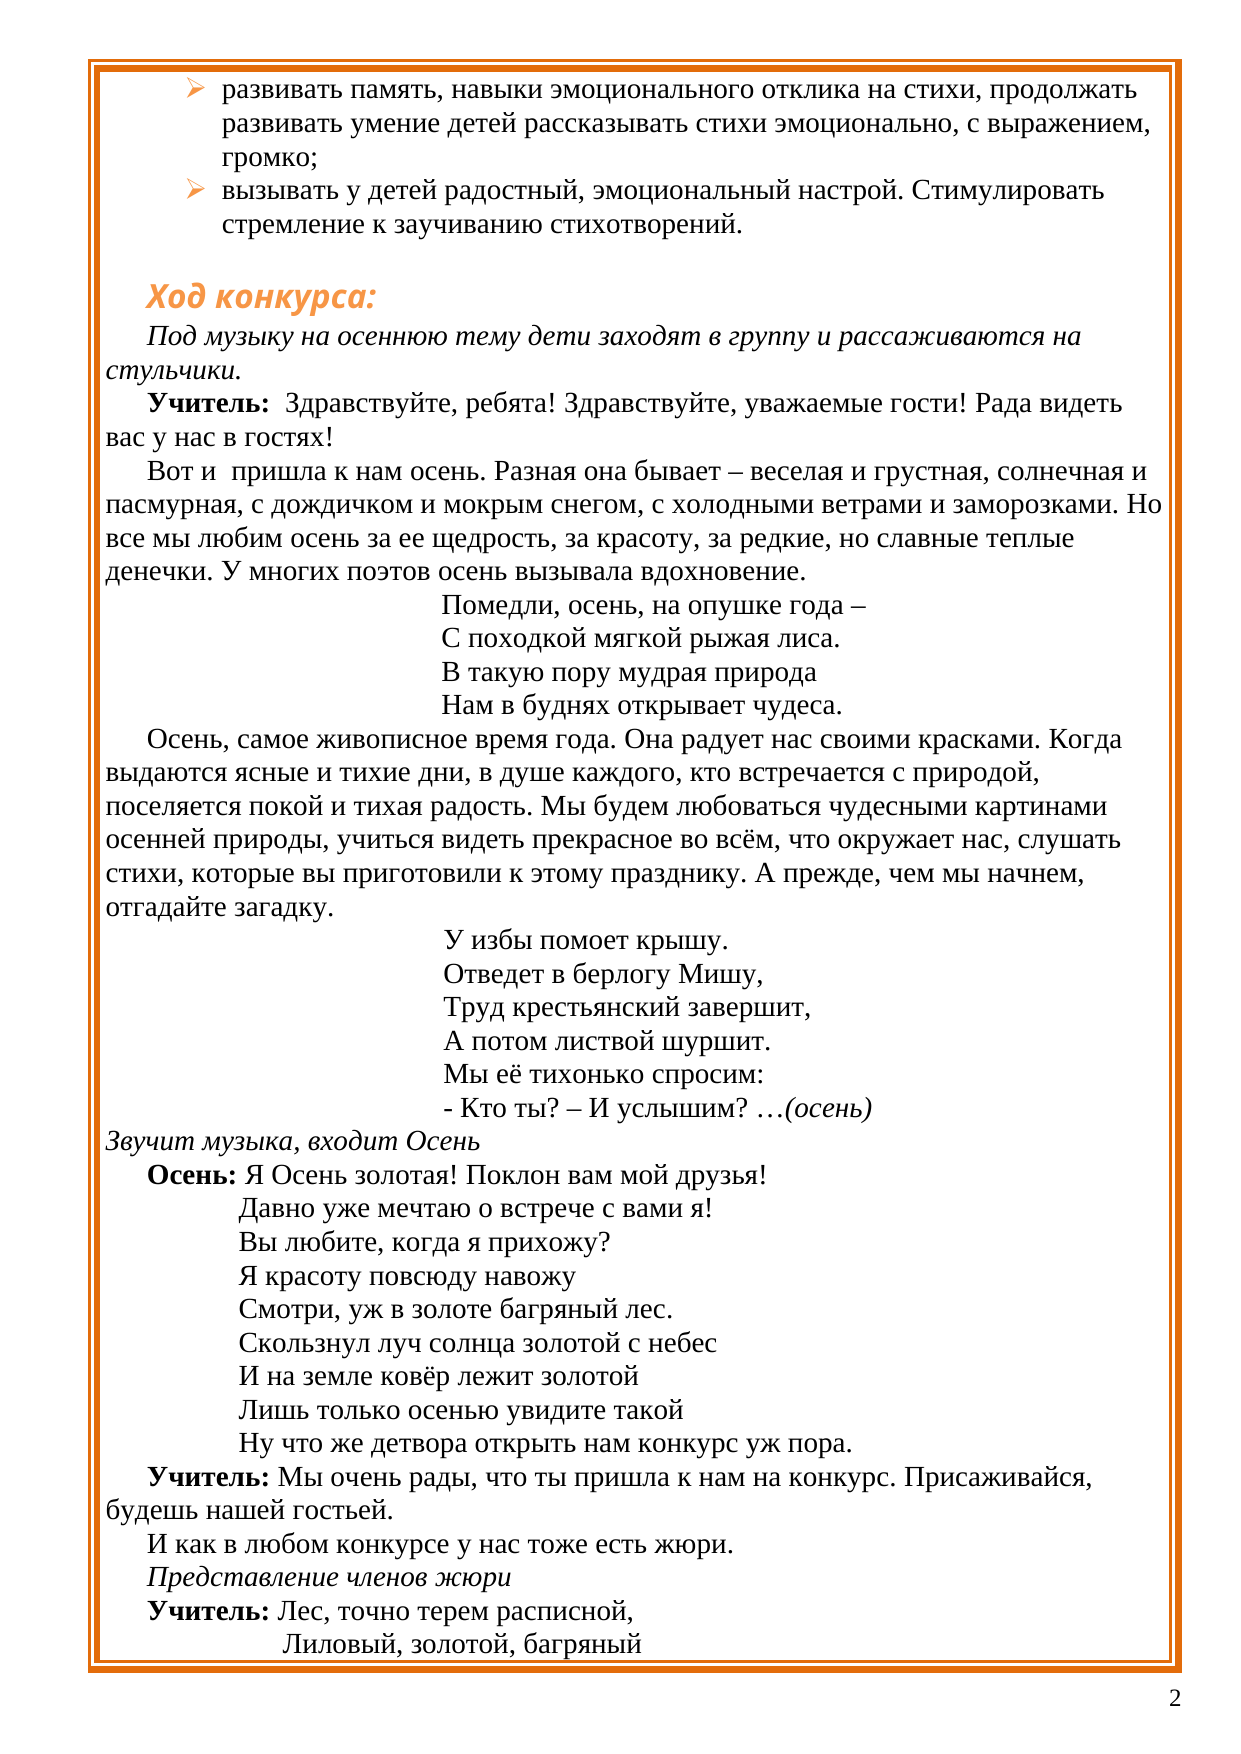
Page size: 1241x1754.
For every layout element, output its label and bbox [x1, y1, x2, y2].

table_header [94, 62, 1175, 1660]
